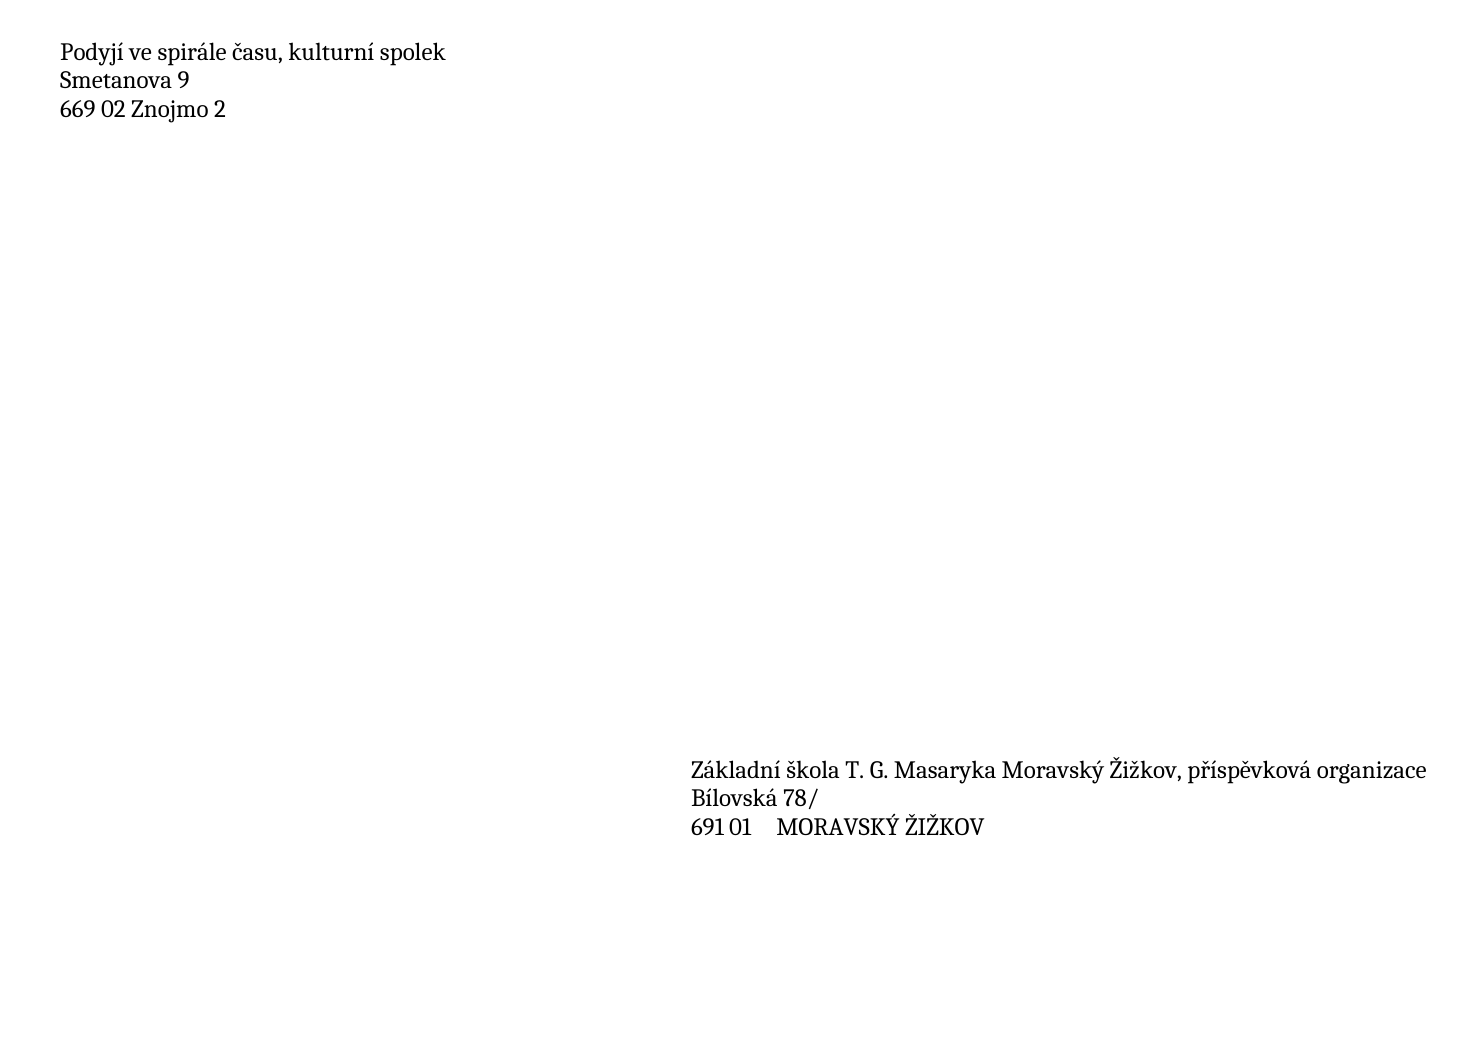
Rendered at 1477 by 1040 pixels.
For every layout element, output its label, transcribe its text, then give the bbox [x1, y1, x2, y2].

text Podyjí ve spirále času, kulturní spolek [60, 37, 1401, 66]
text 691 01 Moravský Žižkov [691, 813, 1445, 842]
text Základní škola T. G. Masaryka Moravský Žižkov, příspěvková organizace [691, 756, 1445, 784]
text 669 02 Znojmo 2 [60, 95, 1401, 124]
text Smetanova 9 [60, 66, 1401, 95]
text Bílovská 78/ [691, 784, 1445, 813]
